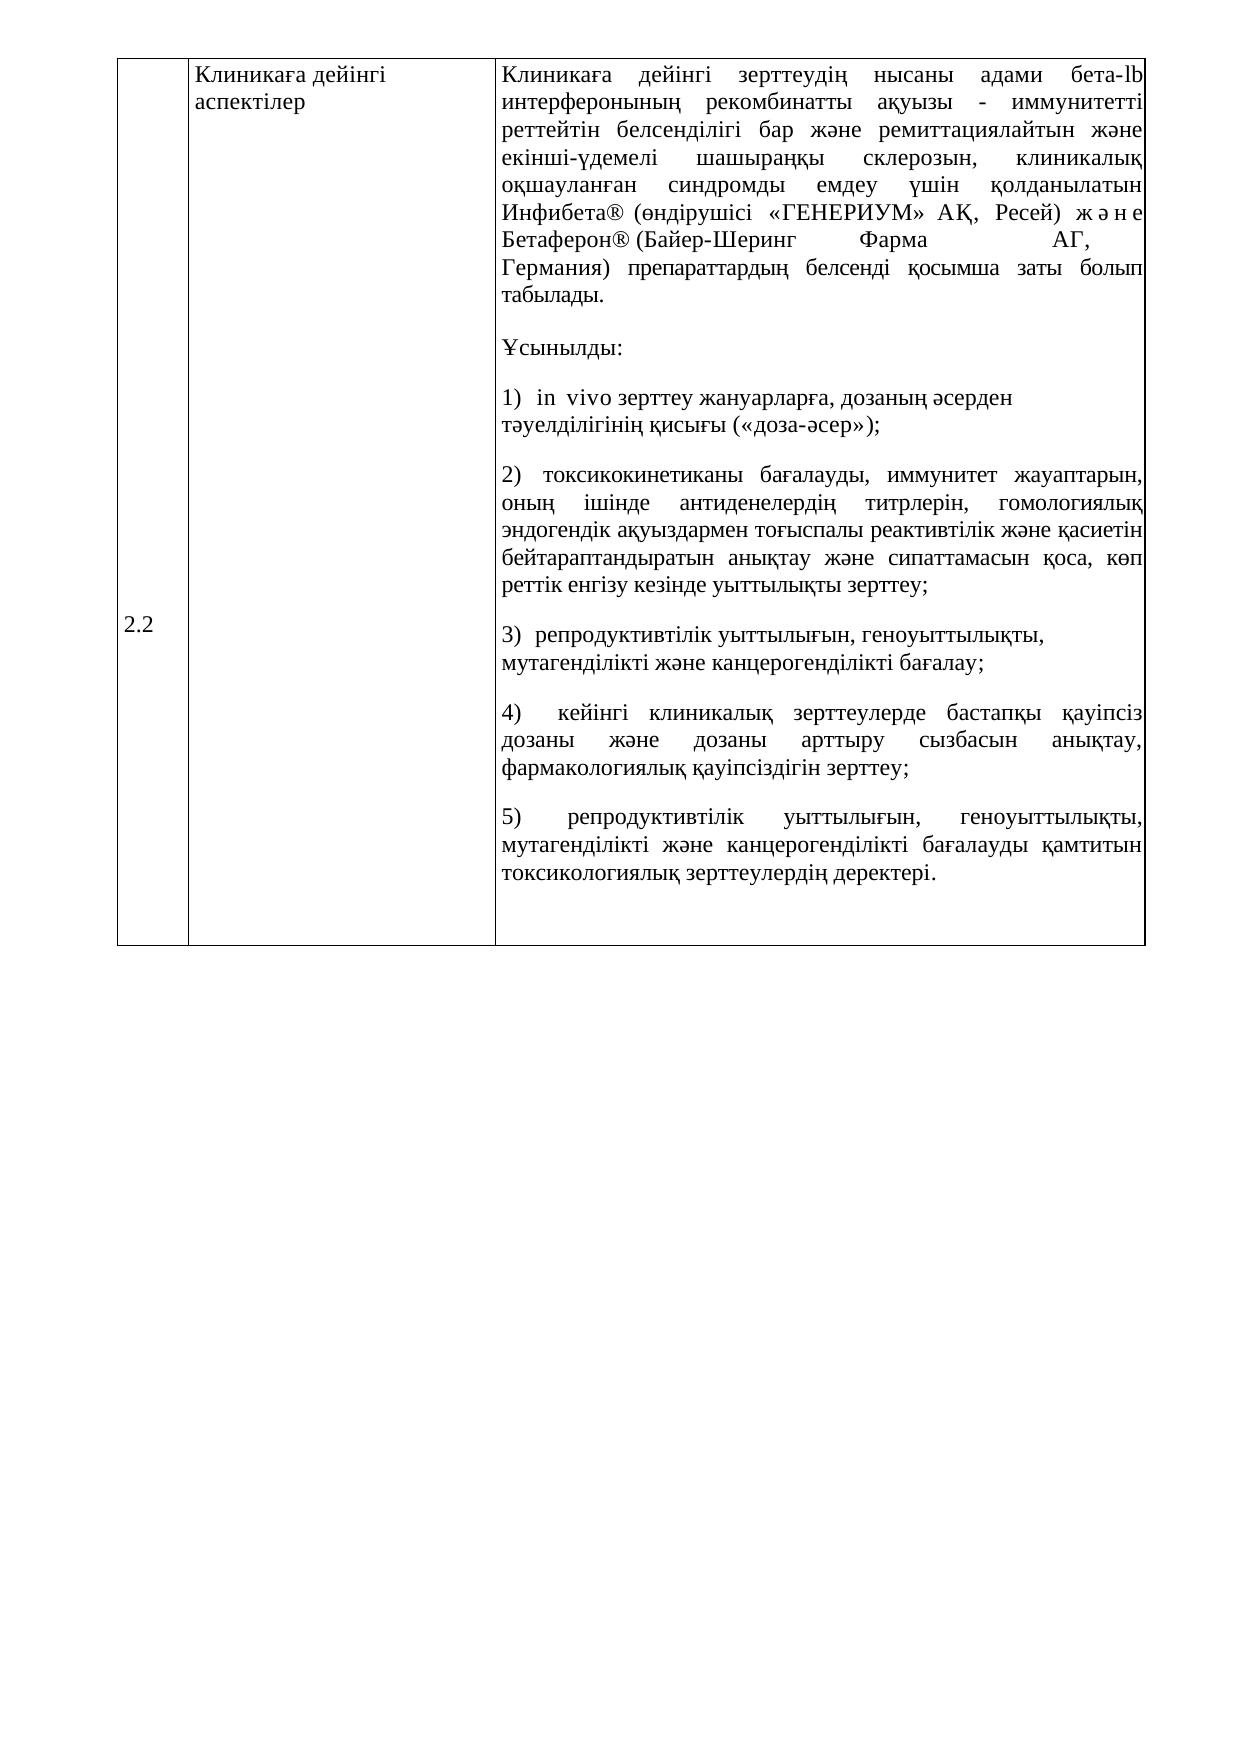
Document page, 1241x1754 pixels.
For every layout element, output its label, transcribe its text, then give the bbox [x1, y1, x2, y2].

table_header 2.2 [118, 59, 188, 945]
table_header Клиникаға дейінгі зерттеудің нысаны адами бета-lb интерферонының рекомбинатты ақуызы - иммунитетті реттейтін белсенділігі бар және ремиттациялайтын және екінші-үдемелі шашыраңқы склерозын, клиникалық оқшауланған синдромды емдеу үшін қолданылатын Инфибета® (өндірушісі «ГЕНЕРИУМ» АҚ, Ресей) және Бетаферон® (Байер-Шеринг Фарма АГ, Германия) препараттардың белсенді қосымша заты болып табылады. Ұсынылды: 1) in vivo зерттеу жануарларға, дозаның әсерден тәуелділігінің қисығы («доза-әсер»); 2) токсикокинетиканы бағалауды, иммунитет жауаптарын, оның ішінде антиденелердің титрлерін, гомологиялық эндогендік ақуыздармен тоғыспалы реактивтілік және қасиетін бейтараптандыратын анықтау және сипаттамасын қоса, көп реттік енгізу кезінде уыттылықты зерттеу; 3) репродуктивтілік уыттылығын, геноуыттылықты, мутагенділікті және канцерогенділікті бағалау; 4) кейінгі клиникалық зерттеулерде бастапқы қауіпсіз дозаны және дозаны арттыру сызбасын анықтау, фармакологиялық қауіпсіздігін зерттеу; 5) репродуктивтілік уыттылығын, геноуыттылықты, мутагенділікті және канцерогенділікті бағалауды қамтитын токсикологиялық зерттеулердің деректері. [496, 59, 1144, 945]
table_header Клиникаға дейінгі аспектілер [189, 59, 495, 945]
